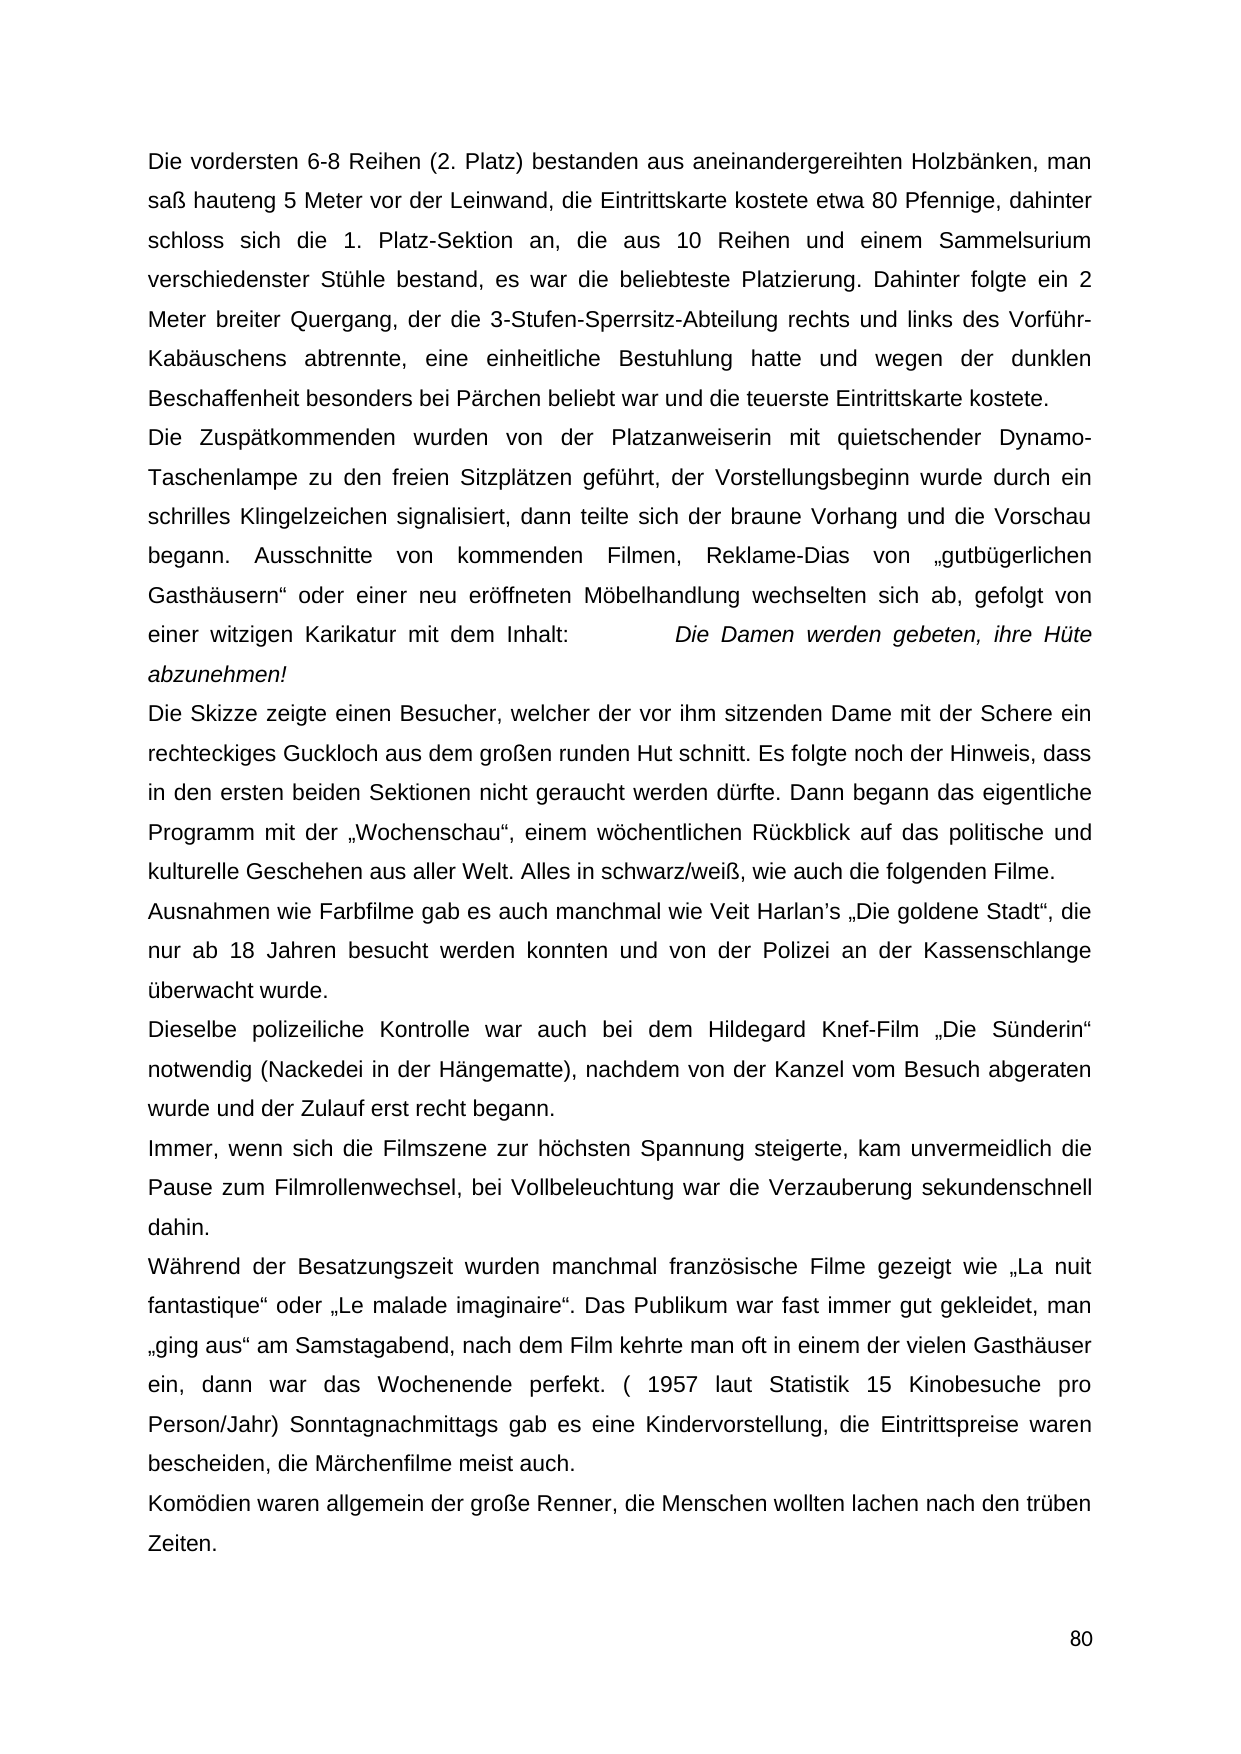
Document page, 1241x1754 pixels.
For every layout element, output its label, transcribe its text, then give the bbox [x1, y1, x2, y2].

text Die Zuspätkommenden wurden von der Platzanweiserin mit quietschender Dynamo-Taschenlampe zu den freien Sitzplätzen geführt, der Vorstellungsbeginn wurde durch ein schrilles Klingelzeichen signalisiert, dann teilte sich der braune Vorhang und die Vorschau begann. Ausschnitte von kommenden Filmen, Reklame-Dias von „gutbügerlichen Gasthäusern“ oder einer neu eröffneten Möbelhandlung wechselten sich ab, gefolgt von einer witzigen Karikatur mit dem Inhalt: Die Damen werden gebeten, ihre Hüte abzunehmen! [148, 424, 1093, 687]
text Die vordersten 6-8 Reihen (2. Platz) bestanden aus aneinandergereihten Holzbänken, man saß hauteng 5 Meter vor der Leinwand, die Eintrittskarte kostete etwa 80 Pfennige, dahinter schloss sich die 1. Platz-Sektion an, die aus 10 Reihen und einem Sammelsurium verschiedenster Stühle bestand, es war die beliebteste Platzierung. Dahinter folgte ein 2 Meter breiter Quergang, der die 3-Stufen-Sperrsitz-Abteilung rechts und links des Vorführ-Kabäuschens abtrennte, eine einheitliche Bestuhlung hatte und wegen der dunklen Beschaffenheit besonders bei Pärchen beliebt war und die teuerste Eintrittskarte kostete. [148, 148, 1093, 411]
text Die Skizze zeigte einen Besucher, welcher der vor ihm sitzenden Dame mit der Schere ein rechteckiges Guckloch aus dem großen runden Hut schnitt. Es folgte noch der Hinweis, dass in den ersten beiden Sektionen nicht geraucht werden dürfte. Dann begann das eigentliche Programm mit der „Wochenschau“, einem wöchentlichen Rückblick auf das politische und kulturelle Geschehen aus aller Welt. Alles in schwarz/weiß, wie auch die folgenden Filme. [148, 700, 1093, 884]
text Dieselbe polizeiliche Kontrolle war auch bei dem Hildegard Knef-Film „Die Sünderin“ notwendig (Nackedei in der Hängematte), nachdem von der Kanzel vom Besuch abgeraten wurde und der Zulauf erst recht begann. [148, 1016, 1093, 1121]
text Während der Besatzungszeit wurden manchmal französische Filme gezeigt wie „La nuit fantastique“ oder „Le malade imaginaire“. Das Publikum war fast immer gut gekleidet, man „ging aus“ am Samstagabend, nach dem Film kehrte man oft in einem der vielen Gasthäuser ein, dann war das Wochenende perfekt. ( 1957 laut Statistik 15 Kinobesuche pro Person/Jahr) Sonntagnachmittags gab es eine Kindervorstellung, die Eintrittspreise waren bescheiden, die Märchenfilme meist auch. [148, 1253, 1093, 1477]
text Komödien waren allgemein der große Renner, die Menschen wollten lachen nach den trüben Zeiten. [148, 1490, 1093, 1556]
text Ausnahmen wie Farbfilme gab es auch manchmal wie Veit Harlan’s „Die goldene Stadt“, die nur ab 18 Jahren besucht werden konnten und von der Polizei an der Kassenschlange überwacht wurde. [148, 898, 1093, 1003]
text Immer, wenn sich die Filmszene zur höchsten Spannung steigerte, kam unvermeidlich die Pause zum Filmrollenwechsel, bei Vollbeleuchtung war die Verzauberung sekundenschnell dahin. [148, 1134, 1093, 1240]
